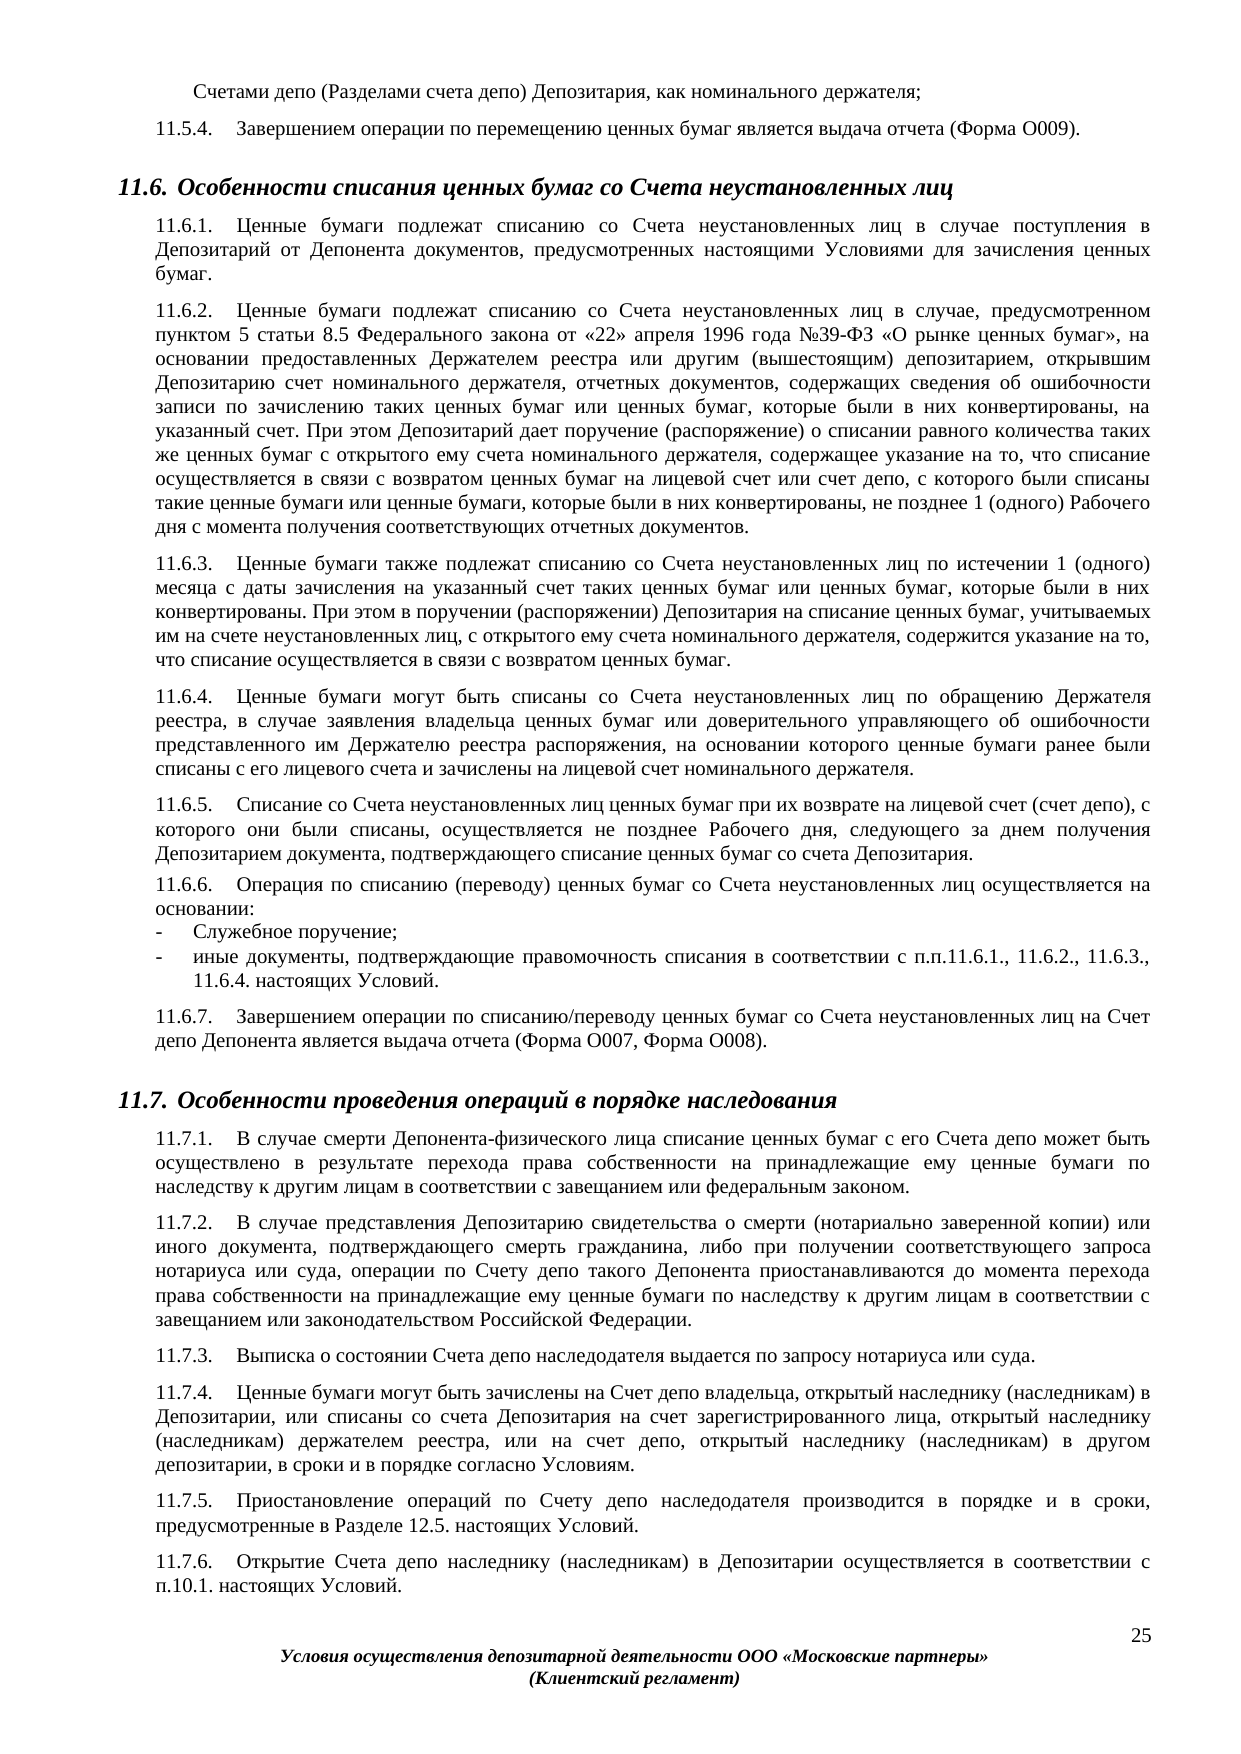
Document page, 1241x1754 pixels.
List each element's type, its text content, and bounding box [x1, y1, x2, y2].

list В случае смерти Депонента-физического лица списание ценных бумаг с его Счета депо может быть осуществлено в результате перехода права собственности на принадлежащие ему ценные бумаги по наследству к другим лицам в соответствии с завещанием или федеральным законом. [155, 1126, 1152, 1198]
subtitle Особенности проведения операций в порядке наследования [118, 1085, 1163, 1114]
list Ценные бумаги могут быть списаны со Счета неустановленных лиц по обращению Держателя реестра, в случае заявления владельца ценных бумаг или доверительного управляющего об ошибочности представленного им Держателю реестра распоряжения, на основании которого ценные бумаги ранее были списаны с его лицевого счета и зачислены на лицевой счет номинального держателя. [155, 684, 1152, 780]
list В случае представления Депозитарию свидетельства о смерти (нотариально заверенной копии) или иного документа, подтверждающего смерть гражданина, либо при получении соответствующего запроса нотариуса или суда, операции по Счету депо такого Депонента приостанавливаются до момента перехода права собственности на принадлежащие ему ценные бумаги по наследству к другим лицам в соответствии с завещанием или законодательством Российской Федерации. [155, 1210, 1152, 1331]
list Завершением операции по перемещению ценных бумаг является выдача отчета (Форма О009). [155, 116, 1163, 139]
list Открытие Счета депо наследнику (наследникам) в Депозитарии осуществляется в соответствии с п.10.1. настоящих Условий. [155, 1549, 1152, 1597]
text 11.6.4. настоящих Условий. [193, 968, 1163, 992]
list Операция по списанию (переводу) ценных бумаг со Счета неустановленных лиц осуществляется на основании: [155, 872, 1152, 920]
list Приостановление операций по Счету депо наследодателя производится в порядке и в сроки, предусмотренные в Разделе 12.5. настоящих Условий. [155, 1488, 1152, 1537]
list Завершением операции по списанию/переводу ценных бумаг со Счета неустановленных лиц на Счет депо Депонента является выдача отчета (Форма О007, Форма О008). [155, 1004, 1152, 1052]
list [155, 79, 1152, 103]
list Списание со Счета неустановленных лиц ценных бумаг при их возврате на лицевой счет (счет депо), с которого они были списаны, осуществляется не позднее Рабочего дня, следующего за днем получения Депозитарием документа, подтверждающего списание ценных бумаг со счета Депозитария. [155, 792, 1152, 864]
list Ценные бумаги подлежат списанию со Счета неустановленных лиц в случае, предусмотренном пунктом 5 статьи 8.5 Федерального закона от «22» апреля 1996 года №39-ФЗ «О рынке ценных бумаг», на основании предоставленных Держателем реестра или другим (вышестоящим) депозитарием, открывшим Депозитарию счет номинального держателя, отчетных документов, содержащих сведения об ошибочности записи по зачислению таких ценных бумаг или ценных бумаг, которые были в них конвертированы, на указанный счет. При этом Депозитарий дает поручение (распоряжение) о списании равного количества таких же ценных бумаг с открытого ему счета номинального держателя, содержащее указание на то, что списание осуществляется в связи с возвратом ценных бумаг на лицевой счет или счет депо, с которого были списаны такие ценные бумаги или ценные бумаги, которые были в них конвертированы, не позднее 1 (одного) Рабочего дня с момента получения соответствующих отчетных документов. [155, 298, 1152, 538]
list Ценные бумаги также подлежат списанию со Счета неустановленных лиц по истечении 1 (одного) месяца с даты зачисления на указанный счет таких ценных бумаг или ценных бумаг, которые были в них конвертированы. При этом в поручении (распоряжении) Депозитария на списание ценных бумаг, учитываемых им на счете неустановленных лиц, с открытого ему счета номинального держателя, содержится указание на то, что списание осуществляется в связи с возвратом ценных бумаг. [155, 551, 1152, 671]
list Ценные бумаги могут быть зачислены на Счет депо владельца, открытый наследнику (наследникам) в Депозитарии, или списаны со счета Депозитария на счет зарегистрированного лица, открытый наследнику (наследникам) держателем реестра, или на счет депо, открытый наследнику (наследникам) в другом депозитарии, в сроки и в порядке согласно Условиям. [155, 1380, 1152, 1476]
list Ценные бумаги подлежат списанию со Счета неустановленных лиц в случае поступления в Депозитарий от Депонента документов, предусмотренных настоящими Условиями для зачисления ценных бумаг. [155, 213, 1152, 285]
subtitle Особенности списания ценных бумаг со Счета неустановленных лиц [118, 172, 1163, 201]
list Выписка о состоянии Счета депо наследодателя выдается по запросу нотариуса или суда. [155, 1343, 1163, 1367]
list иные документы, подтверждающие правомочность списания в соответствии с п.п.11.6.1., 11.6.2., 11.6.3., [155, 943, 1163, 968]
list Служебное поручение; [155, 920, 1163, 943]
